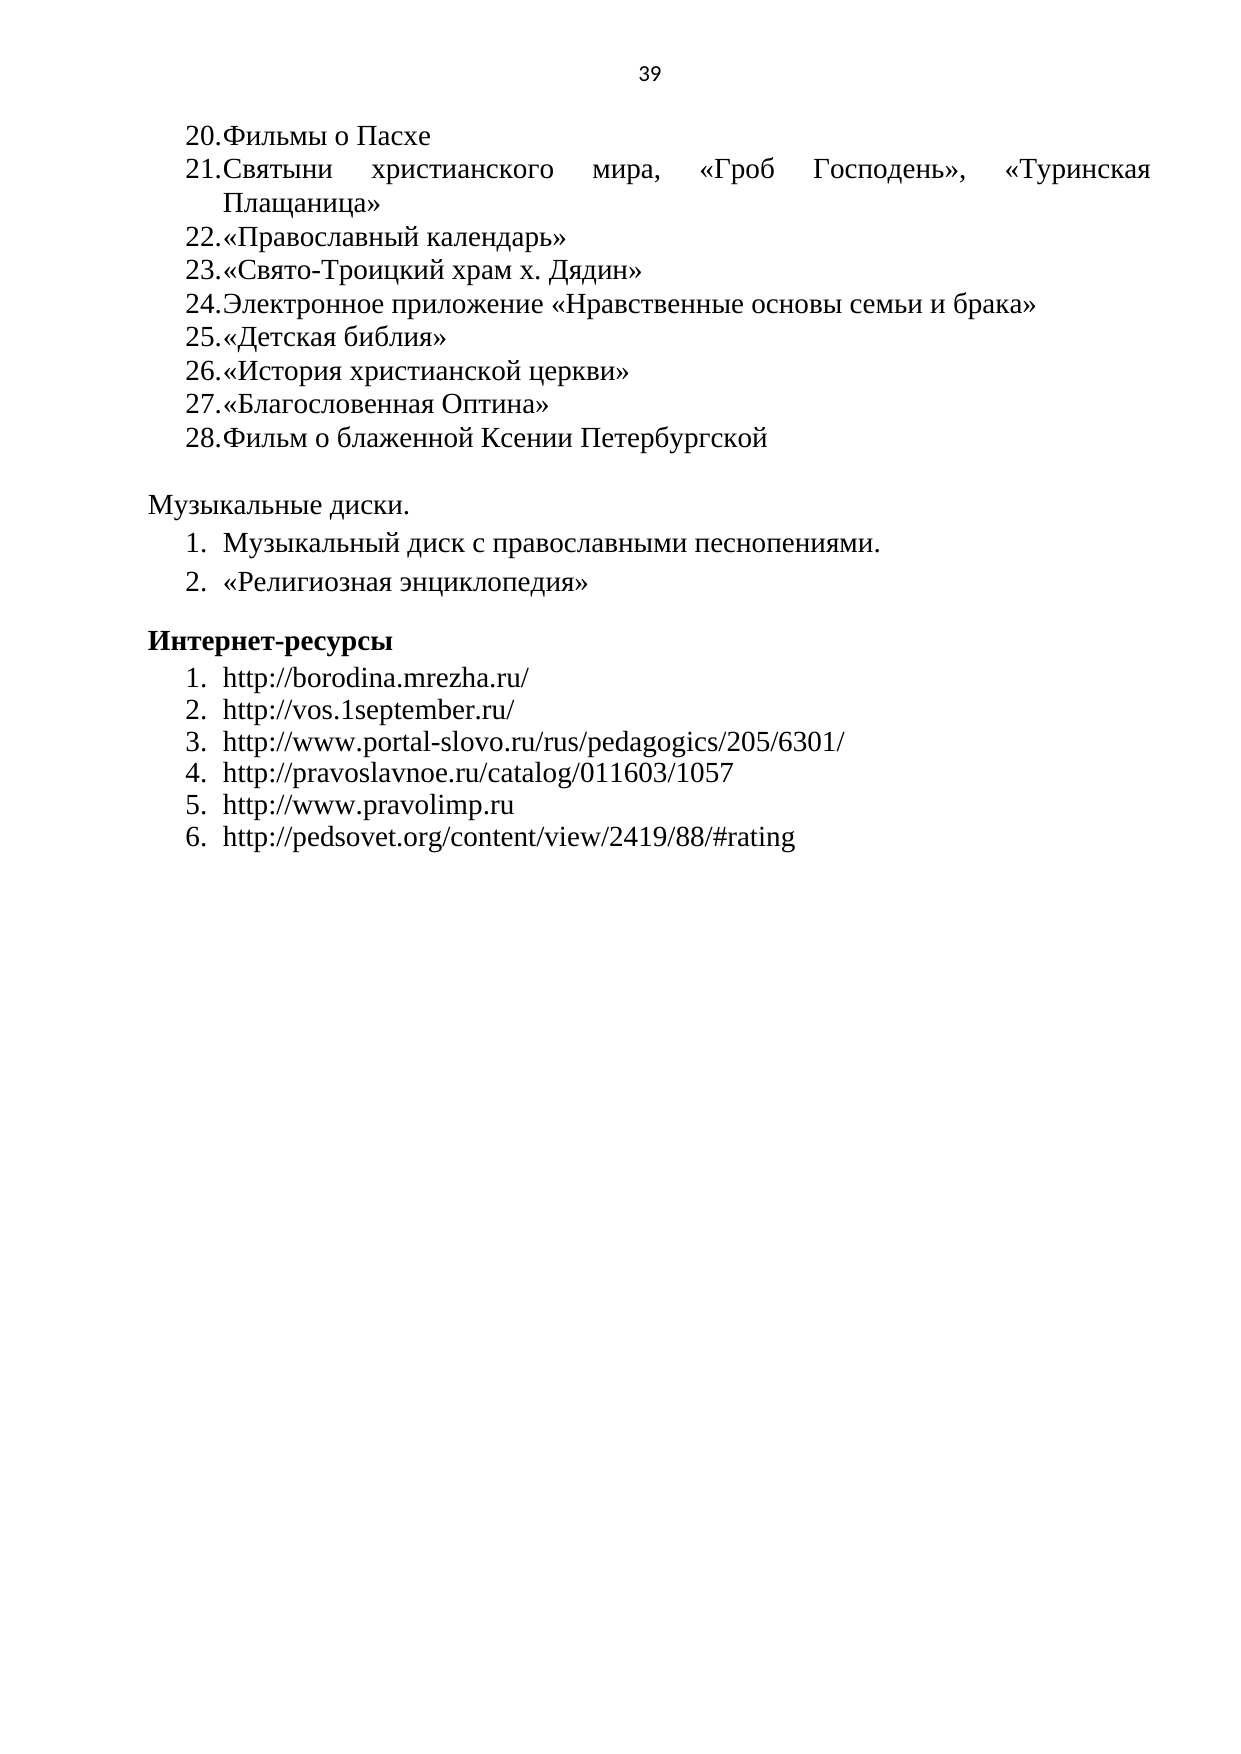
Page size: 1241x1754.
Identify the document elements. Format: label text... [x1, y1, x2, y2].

list Фильм о блаженной Ксении Петербургской [185, 420, 1152, 453]
list http://pravoslavnoe.ru/catalog/011603/1057 [185, 757, 1152, 789]
list Музыкальный диск с православными песнопениями. [185, 526, 1152, 559]
list «Детская библия» [185, 319, 1152, 353]
list «Религиозная энциклопедия» [185, 564, 1152, 598]
text Музыкальные диски. [148, 487, 1152, 521]
list http://pedsovet.org/content/view/2419/88/#rating [185, 821, 1152, 853]
list http://www.portal-slovo.ru/rus/pedagogics/205/6301/ [185, 726, 1152, 757]
list http://www.pravolimp.ru [185, 789, 1152, 821]
list «Благословенная Оптина» [185, 386, 1152, 420]
list «Свято-Троицкий храм х. Дядин» [185, 252, 1152, 286]
list Фильмы о Пасхе [185, 118, 1152, 152]
list «История христианской церкви» [185, 353, 1152, 386]
list Святыни христианского мира, «Гроб Господень», «Туринская Плащаница» [185, 152, 1152, 219]
list http://vos.1september.ru/ [185, 694, 1152, 726]
list http://borodina.mrezha.ru/ [185, 662, 1152, 694]
list «Православный календарь» [185, 219, 1152, 252]
list Электронное приложение «Нравственные основы семьи и брака» [185, 286, 1152, 319]
text Интернет-ресурсы [148, 623, 1152, 657]
